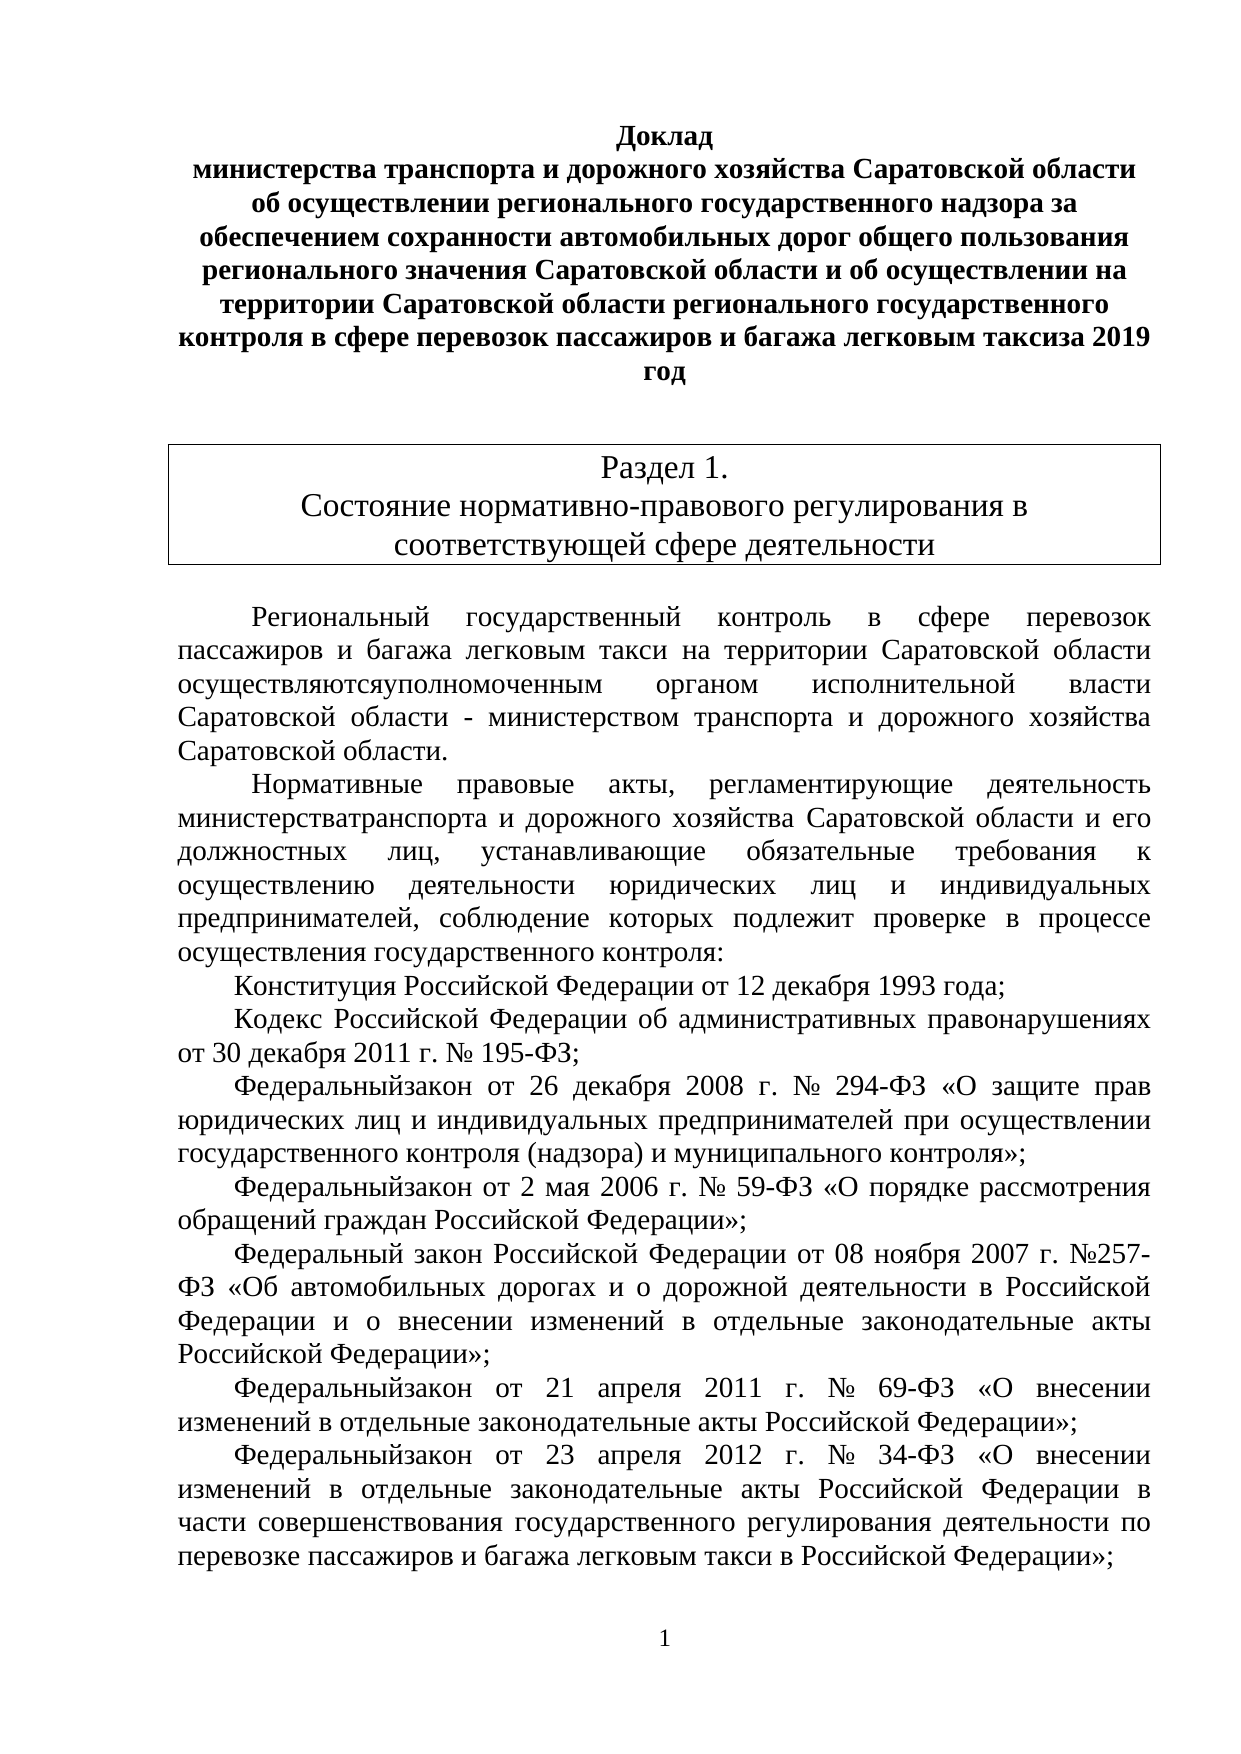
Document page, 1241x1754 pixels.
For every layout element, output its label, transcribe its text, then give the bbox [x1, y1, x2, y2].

text Федеральныйзакон от 26 декабря 2008 г. № 294-ФЗ «О защите прав юридических лиц и индивидуальных предпринимателей при осуществлении государственного контроля (надзора) и муниципального контроля»; [177, 1068, 1152, 1169]
text Состояние нормативно-правового регулирования в [177, 485, 1152, 521]
text Федеральныйзакон от 21 апреля 2011 г. № 69-ФЗ «О внесении изменений в отдельные законодательные акты Российской Федерации»; [177, 1370, 1152, 1437]
text Раздел 1. [169, 445, 1160, 485]
text Федеральный закон Российской Федерации от 08 ноября 2007 г. №257-ФЗ «Об автомобильных дорогах и о дорожной деятельности в Российской Федерации и о внесении изменений в отдельные законодательные акты Российской Федерации»; [177, 1236, 1152, 1370]
text Нормативные правовые акты, регламентирующие деятельность министерстватранспорта и дорожного хозяйства Саратовской области и его должностных лиц, устанавливающие обязательные требования к осуществлению деятельности юридических лиц и индивидуальных предпринимателей, соблюдение которых подлежит проверке в процессе осуществления государственного контроля: [177, 766, 1152, 968]
subtitle об осуществлении регионального государственного надзора за обеспечением сохранности автомобильных дорог общего пользования регионального значения Саратовской области и об осуществлении на территории Саратовской области регионального государственного контроля в сфере перевозок пассажиров и багажа легковым таксиза 2019 год [177, 185, 1152, 386]
text Кодекс Российской Федерации об административных правонарушениях от 30 декабря 2011 г. № 195-ФЗ; [177, 1001, 1152, 1068]
text Региональный государственный контроль в сфере перевозок пассажиров и багажа легковым такси на территории Саратовской области осуществляютсяуполномоченным органом исполнительной власти Саратовской области - министерством транспорта и дорожного хозяйства Саратовской области. [177, 599, 1152, 766]
subtitle министерства транспорта и дорожного хозяйства Саратовской области [177, 152, 1152, 185]
text Доклад [177, 118, 1152, 152]
text Федеральныйзакон от 23 апреля 2012 г. № 34-ФЗ «О внесении изменений в отдельные законодательные акты Российской Федерации в части совершенствования государственного регулирования деятельности по перевозке пассажиров и багажа легковым такси в Российской Федерации»; [177, 1437, 1152, 1571]
text Конституция Российской Федерации от 12 декабря 1993 года; [177, 968, 1152, 1001]
text Федеральныйзакон от 2 мая 2006 г. № 59-ФЗ «О порядке рассмотрения обращений граждан Российской Федерации»; [177, 1169, 1152, 1236]
text соответствующей сфере деятельности [169, 521, 1160, 564]
